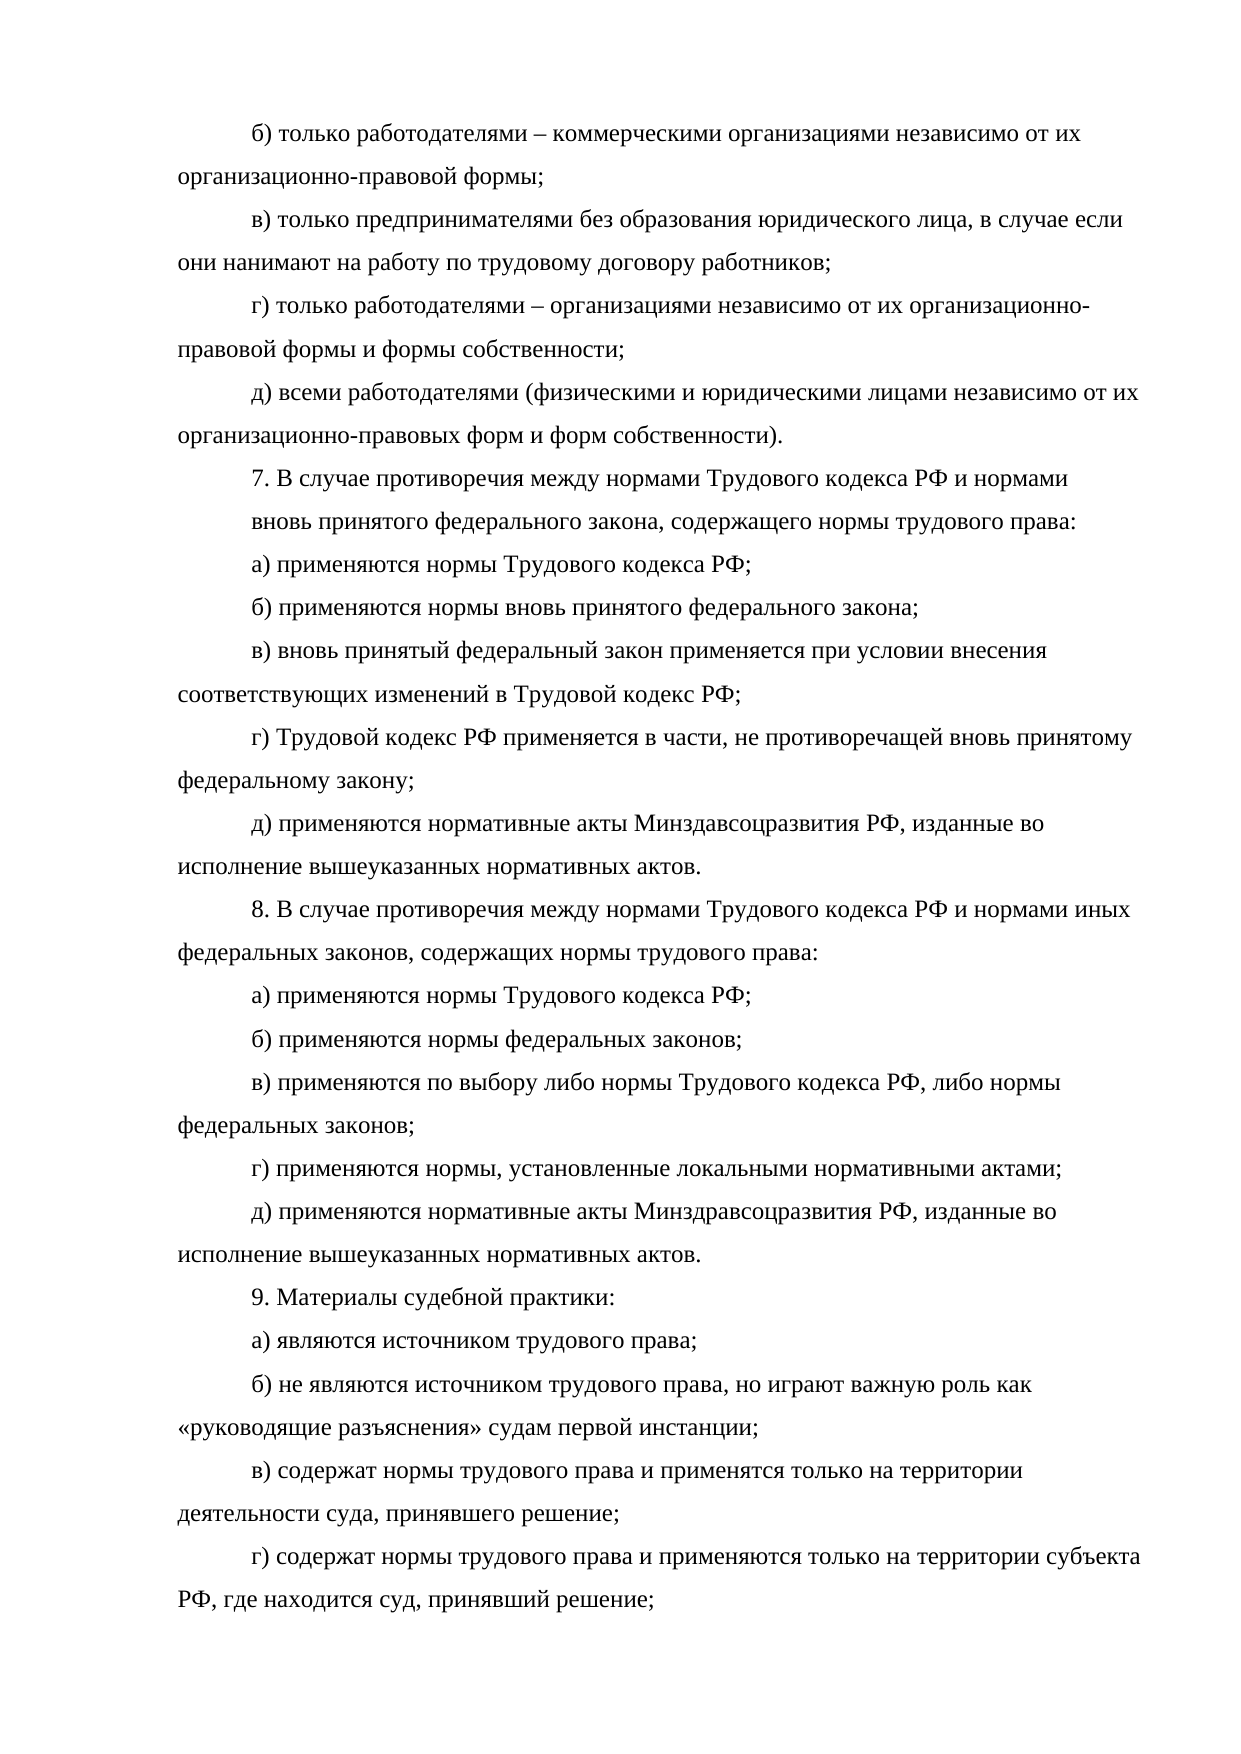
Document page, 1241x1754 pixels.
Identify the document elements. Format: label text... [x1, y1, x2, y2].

text 9. Материалы судебной практики: [177, 1282, 1152, 1311]
text вновь принятого федерального закона, содержащего нормы трудового права: [177, 506, 1152, 535]
text д) применяются нормативные акты Минздравсоцразвития РФ, изданные во исполнение вышеуказанных нормативных актов. [177, 1196, 1152, 1268]
text г) Трудовой кодекс РФ применяется в части, не противоречащей вновь принятому федеральному закону; [177, 722, 1152, 794]
text б) применяются нормы федеральных законов; [177, 1024, 1152, 1052]
text б) не являются источником трудового права, но играют важную роль как «руководящие разъяснения» судам первой инстанции; [177, 1369, 1152, 1441]
text а) являются источником трудового права; [177, 1326, 1152, 1354]
text г) применяются нормы, установленные локальными нормативными актами; [177, 1153, 1152, 1182]
text в) применяются по выбору либо нормы Трудового кодекса РФ, либо нормы федеральных законов; [177, 1067, 1152, 1139]
text д) применяются нормативные акты Минздавсоцразвития РФ, изданные во исполнение вышеуказанных нормативных актов. [177, 808, 1152, 880]
text а) применяются нормы Трудового кодекса РФ; [177, 549, 1152, 578]
text 8. В случае противоречия между нормами Трудового кодекса РФ и нормами иных федеральных законов, содержащих нормы трудового права: [177, 894, 1152, 966]
text б) применяются нормы вновь принятого федерального закона; [177, 592, 1152, 621]
text д) всеми работодателями (физическими и юридическими лицами независимо от их организационно-правовых форм и форм собственности). [177, 377, 1152, 449]
text г) только работодателями – организациями независимо от их организационно-правовой формы и формы собственности; [177, 291, 1152, 362]
text в) содержат нормы трудового права и применятся только на территории деятельности суда, принявшего решение; [177, 1455, 1152, 1527]
text в) вновь принятый федеральный закон применяется при условии внесения соответствующих изменений в Трудовой кодекс РФ; [177, 636, 1152, 707]
text а) применяются нормы Трудового кодекса РФ; [177, 981, 1152, 1009]
text в) только предпринимателями без образования юридического лица, в случае если они нанимают на работу по трудовому договору работников; [177, 204, 1152, 276]
text г) содержат нормы трудового права и применяются только на территории субъекта РФ, где находится суд, принявший решение; [177, 1541, 1152, 1613]
text б) только работодателями – коммерческими организациями независимо от их организационно-правовой формы; [177, 118, 1152, 190]
text 7. В случае противоречия между нормами Трудового кодекса РФ и нормами [177, 463, 1152, 492]
